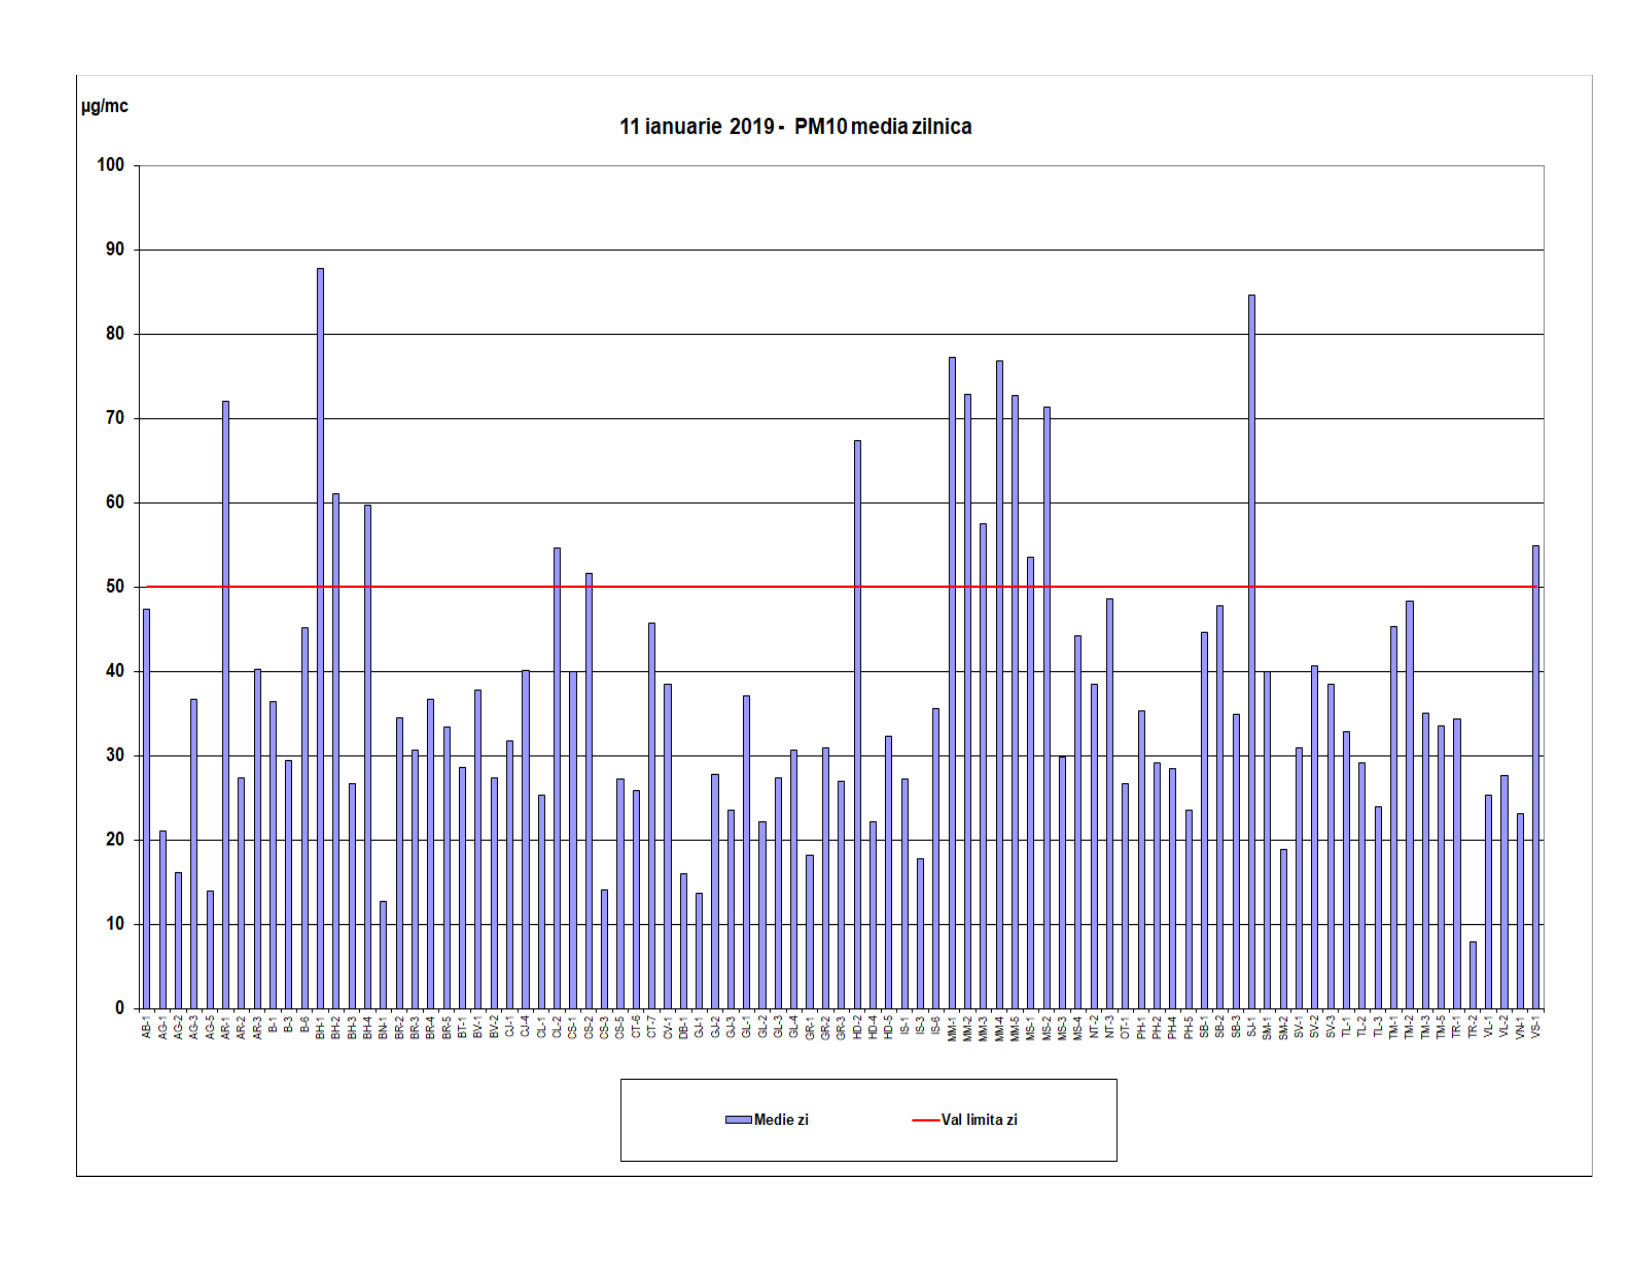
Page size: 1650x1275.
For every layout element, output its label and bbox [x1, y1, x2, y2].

picture [75, 75, 1593, 1177]
